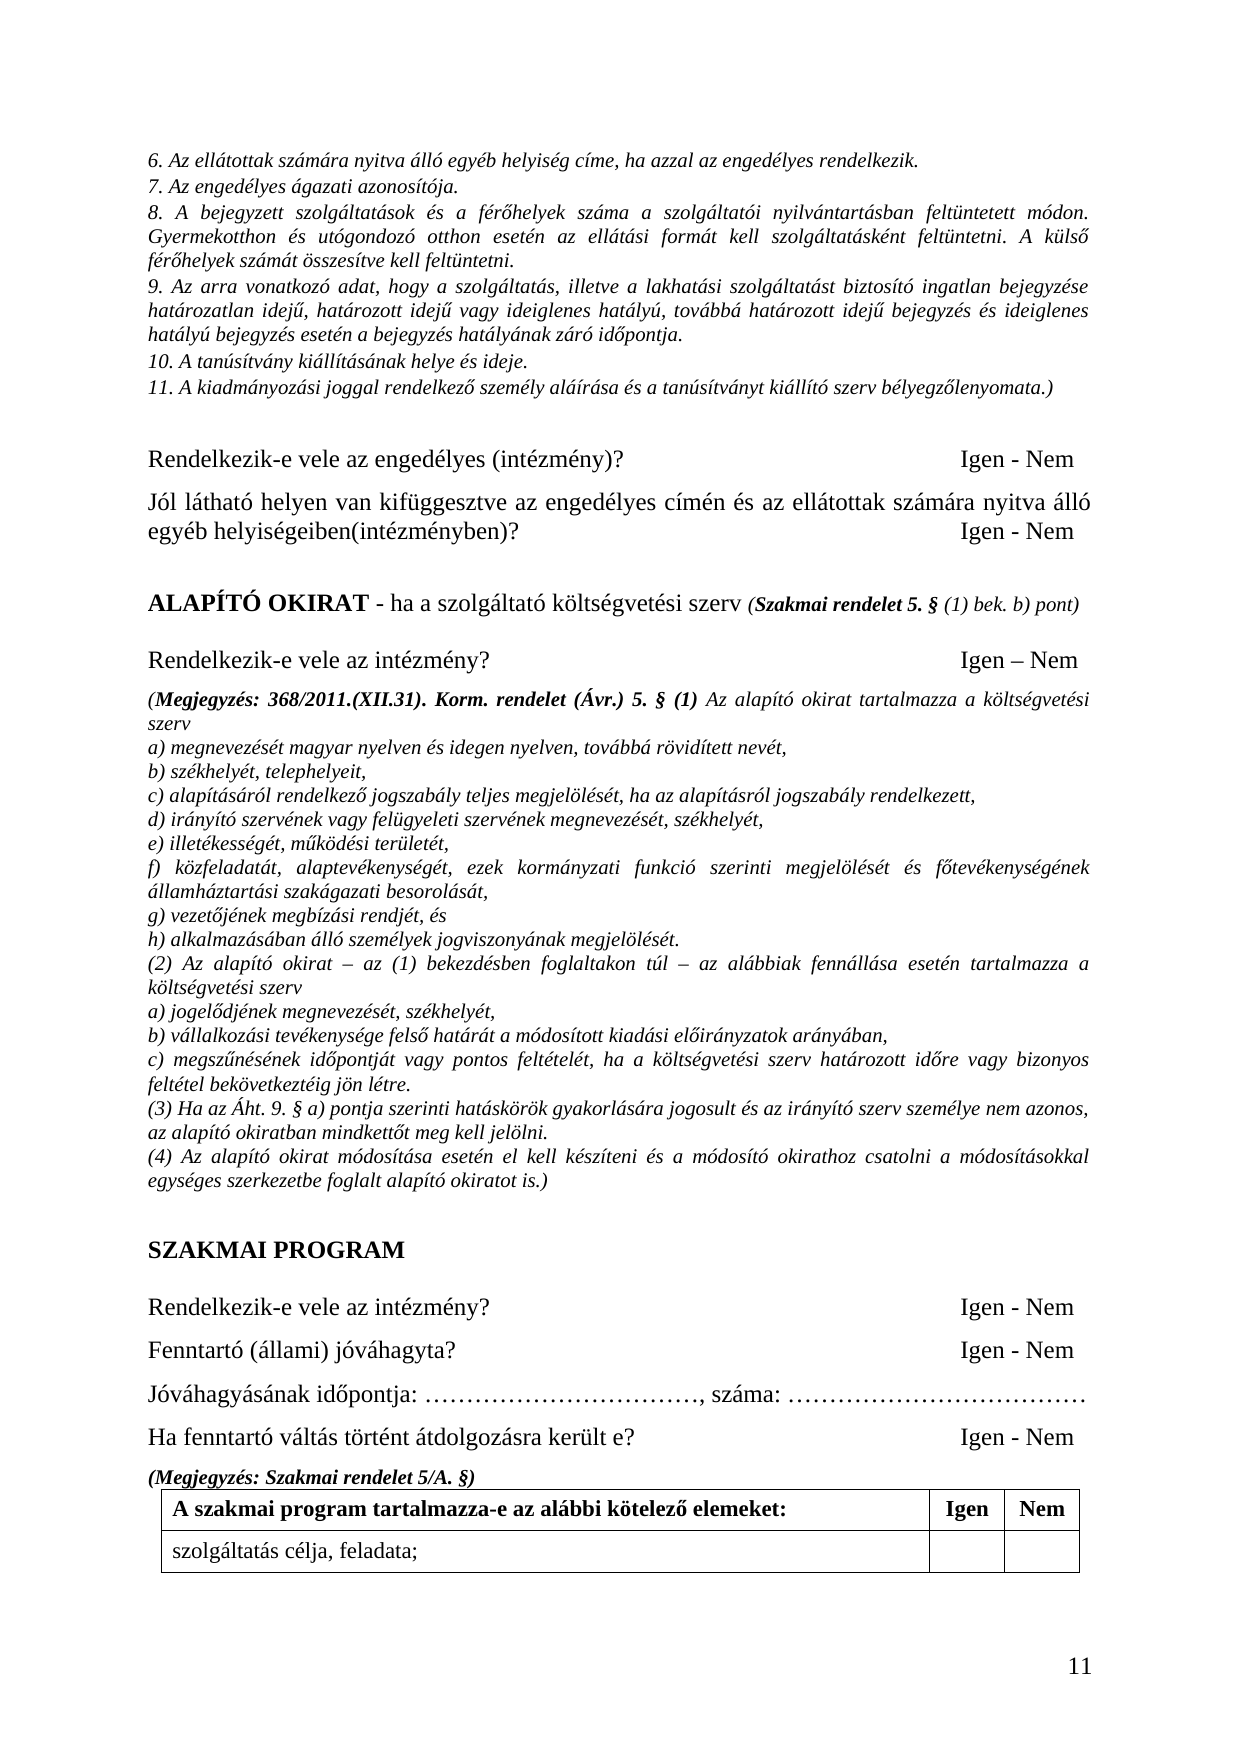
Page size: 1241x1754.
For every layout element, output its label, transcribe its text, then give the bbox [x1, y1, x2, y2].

table_header A szakmai program tartalmazza-e az alábbi kötelező elemeket: [162, 1490, 929, 1530]
table_cell szolgáltatás célja, feladata; [162, 1531, 929, 1572]
text Rendelkezik-e vele az intézmény? Igen – Nem [148, 645, 1092, 674]
table_cell [1005, 1531, 1079, 1572]
text Jóváhagyásának időpontja: ……………………………, száma: ……………………………… [148, 1379, 1092, 1407]
text b) vállalkozási tevékenysége felső határát a módosított kiadási előirányzatok arányában, [148, 1023, 1092, 1047]
text a) jogelődjének megnevezését, székhelyét, [148, 999, 1092, 1023]
text kiadmányozási joggal rendelkező személy aláírása és a tanúsítványt kiállító szerv bélyegzőlenyomata.) [148, 375, 1092, 399]
text bejegyzett szolgáltatások és a férőhelyek száma a szolgáltatói nyilvántartásban feltüntetett módon. Gyermekotthon és utógondozó otthon esetén az ellátási formát kell szolgáltatásként feltüntetni. A külső férőhelyek számát összesítve kell feltüntetni. [148, 200, 1092, 272]
text ALAPÍTÓ OKIRAT - ha a szolgáltató költségvetési szerv (Szakmai rendelet 5. § (1) bek. b) pont) [148, 588, 1092, 616]
text (3) Ha az Áht. 9. § a) pontja szerinti hatáskörök gyakorlására jogosult és az irányító szerv személye nem azonos, az alapító okiratban mindkettőt meg kell jelölni. [148, 1096, 1092, 1144]
table_header Igen [930, 1490, 1004, 1530]
text SZAKMAI PROGRAM [148, 1235, 1092, 1264]
table_header Nem [1005, 1490, 1079, 1530]
table_cell [930, 1531, 1004, 1572]
text 6. Az ellátottak számára nyitva álló egyéb helyiség címe, ha azzal az engedélyes rendelkezik. [148, 148, 1092, 172]
text (Megjegyzés: Szakmai rendelet 5/A. §) [148, 1465, 1092, 1489]
text 9. Az arra vonatkozó adat, hogy a szolgáltatás, illetve a lakhatási szolgáltatást biztosító ingatlan bejegyzése határozatlan idejű, határozott idejű vagy ideiglenes hatályú, továbbá határozott idejű bejegyzés és ideiglenes hatályú bejegyzés esetén a bejegyzés hatályának záró időpontja. [148, 274, 1092, 346]
text g) vezetőjének megbízási rendjét, és [148, 903, 1092, 927]
text c) alapításáról rendelkező jogszabály teljes megjelölését, ha az alapításról jogszabály rendelkezett, [148, 783, 1092, 807]
text e) illetékességét, működési területét, [148, 831, 1092, 855]
text (2) Az alapító okirat – az (1) bekezdésben foglaltakon túl – az alábbiak fennállása esetén tartalmazza a költségvetési szerv [148, 951, 1092, 999]
text f) közfeladatát, alaptevékenységét, ezek kormányzati funkció szerinti megjelölését és főtevékenységének államháztartási szakágazati besorolását, [148, 855, 1092, 903]
text b) székhelyét, telephelyeit, [148, 759, 1092, 783]
text Ha fenntartó váltás történt átdolgozásra került e? Igen - Nem [148, 1422, 1092, 1451]
text h) alkalmazásában álló személyek jogviszonyának megjelölését. [148, 927, 1092, 951]
text tanúsítvány kiállításának helye és ideje. [148, 348, 1092, 373]
text (Megjegyzés: 368/2011.(XII.31). Korm. rendelet (Ávr.) 5. § (1) Az alapító okirat tartalmazza a költségvetési szerv [148, 686, 1092, 734]
text Fenntartó (állami) jóváhagyta? Igen - Nem [148, 1336, 1092, 1364]
text d) irányító szervének vagy felügyeleti szervének megnevezését, székhelyét, [148, 807, 1092, 831]
text Rendelkezik-e vele az intézmény? Igen - Nem [148, 1292, 1092, 1321]
text a) megnevezését magyar nyelven és idegen nyelven, továbbá rövidített nevét, [148, 734, 1092, 759]
text Rendelkezik-e vele az engedélyes (intézmény)? Igen - Nem [148, 444, 1092, 473]
text c) megszűnésének időpontját vagy pontos feltételét, ha a költségvetési szerv határozott időre vagy bizonyos feltétel bekövetkeztéig jön létre. [148, 1047, 1092, 1096]
text 7. Az engedélyes ágazati azonosítója. [148, 174, 1092, 198]
text (4) Az alapító okirat módosítása esetén el kell készíteni és a módosító okirathoz csatolni a módosításokkal egységes szerkezetbe foglalt alapító okiratot is.) [148, 1144, 1092, 1192]
text Jól látható helyen van kifüggesztve az engedélyes címén és az ellátottak számára nyitva álló egyéb helyiségeiben(intézményben)? Igen - Nem [148, 487, 1092, 544]
